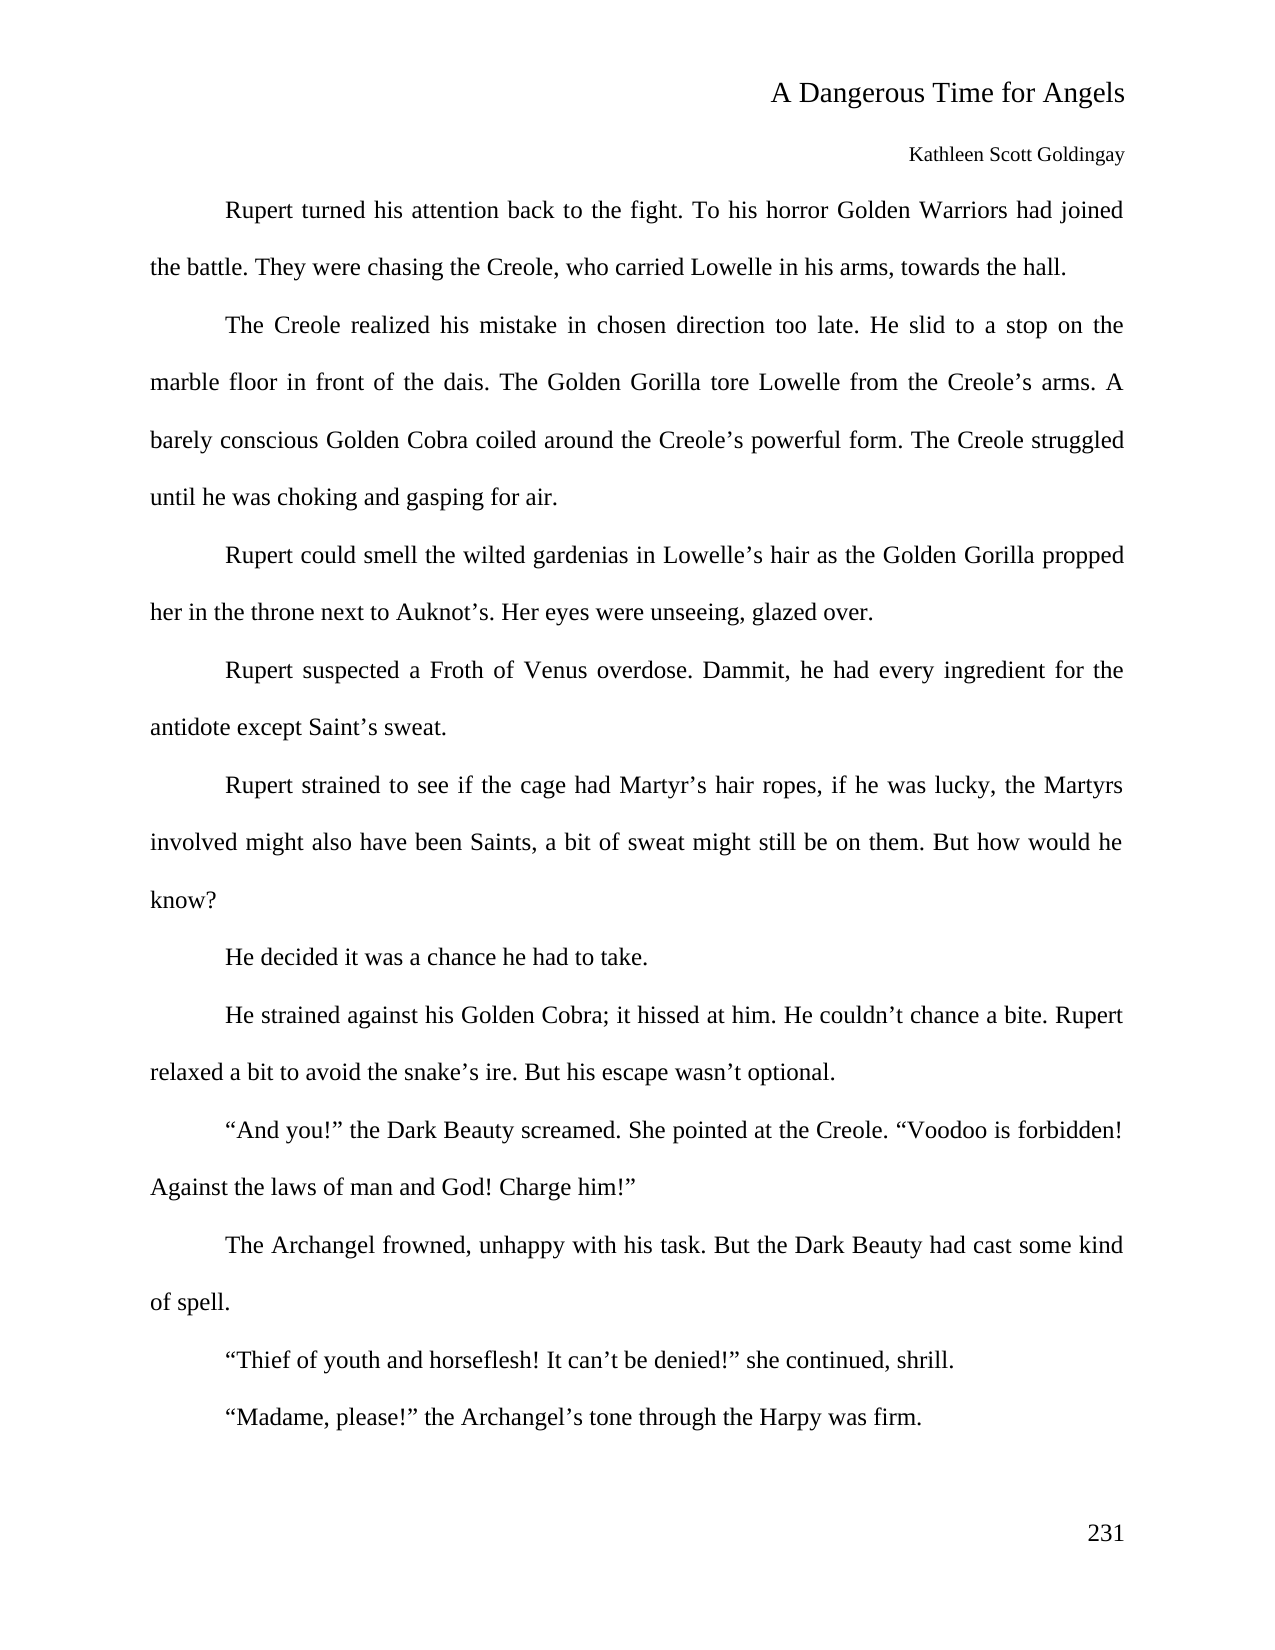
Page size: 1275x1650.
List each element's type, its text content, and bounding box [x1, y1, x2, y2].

text “And you!” the Dark Beauty screamed. She pointed at the Creole. “Voodoo is forbidden! Against the laws of man and God! Charge him!” [150, 1115, 1125, 1201]
text He decided it was a chance he had to take. [150, 942, 1125, 971]
text Rupert could smell the wilted gardenias in Lowelle’s hair as the Golden Gorilla propped her in the throne next to Auknot’s. Her eyes were unseeing, glazed over. [150, 540, 1125, 626]
text “Madame, please!” the Archangel’s tone through the Harpy was firm. [150, 1402, 1125, 1431]
text Rupert suspected a Froth of Venus overdose. Dammit, he had every ingredient for the antidote except Saint’s sweat. [150, 655, 1125, 741]
text He strained against his Golden Cobra; it hissed at him. He couldn’t chance a bite. Rupert relaxed a bit to avoid the snake’s ire. But his escape wasn’t optional. [150, 1000, 1125, 1086]
text “Thief of youth and horseflesh! It can’t be denied!” she continued, shrill. [150, 1345, 1125, 1373]
text Rupert turned his attention back to the fight. To his horror Golden Warriors had joined the battle. They were chasing the Creole, who carried Lowelle in his arms, towards the hall. [150, 195, 1125, 281]
text The Creole realized his mistake in chosen direction too late. He slid to a stop on the marble floor in front of the dais. The Golden Gorilla tore Lowelle from the Creole’s arms. A barely conscious Golden Cobra coiled around the Creole’s powerful form. The Creole struggled until he was choking and gasping for air. [150, 310, 1125, 511]
text Rupert strained to see if the cage had Martyr’s hair ropes, if he was lucky, the Martyrs involved might also have been Saints, a bit of sweat might still be on them. But how would he know? [150, 770, 1125, 913]
text The Archangel frowned, unhappy with his task. But the Dark Beauty had cast some kind of spell. [150, 1230, 1125, 1316]
